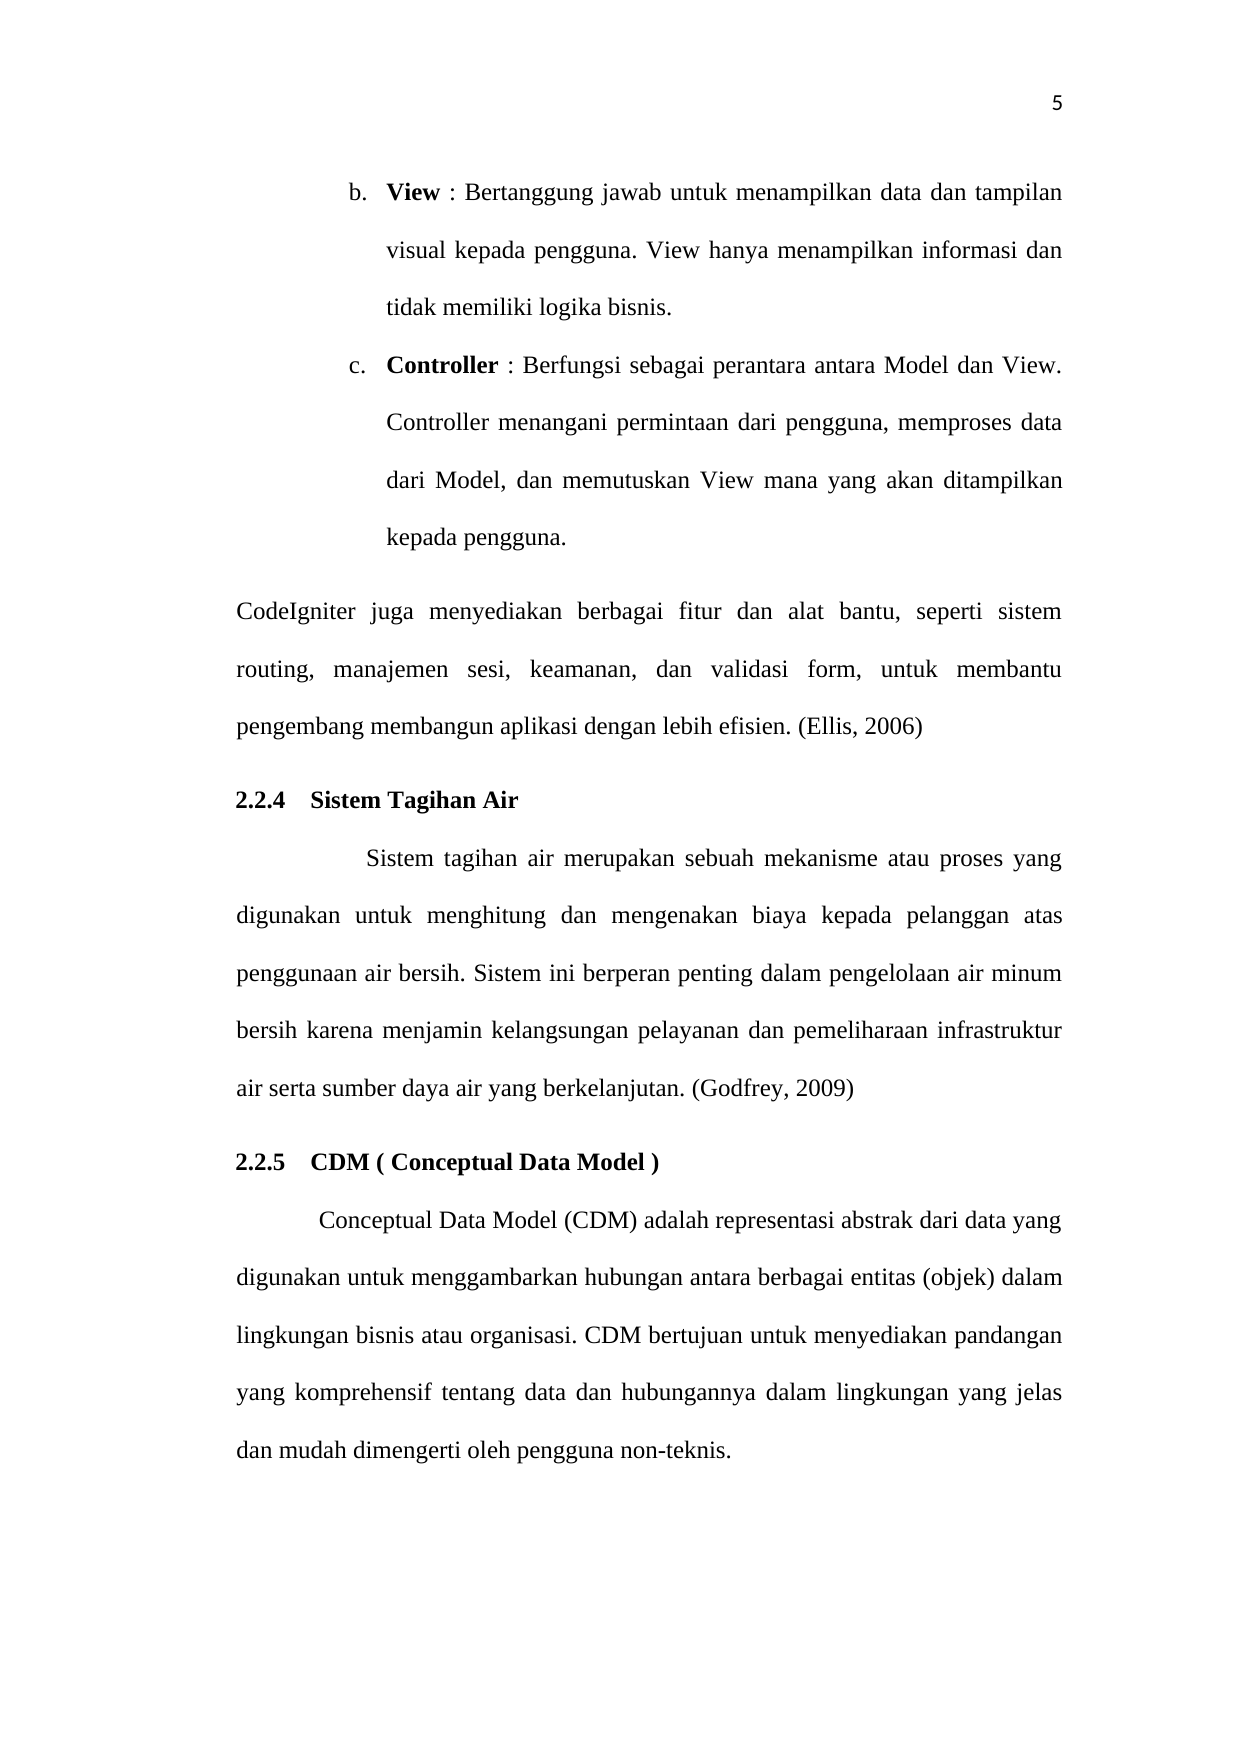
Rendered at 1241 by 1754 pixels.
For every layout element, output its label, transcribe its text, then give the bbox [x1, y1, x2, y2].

subtitle CDM ( Conceptual Data Model ) [235, 1147, 1063, 1176]
list Controller : Berfungsi sebagai perantara antara Model dan View. Controller menangani permintaan dari pengguna, memproses data dari Model, dan memutuskan View mana yang akan ditampilkan kepada pengguna. [349, 350, 1063, 551]
text Conceptual Data Model (CDM) adalah representasi abstrak dari data yang digunakan untuk menggambarkan hubungan antara berbagai entitas (objek) dalam lingkungan bisnis atau organisasi. CDM bertujuan untuk menyediakan pandangan yang komprehensif tentang data dan hubungannya dalam lingkungan yang jelas dan mudah dimengerti oleh pengguna non-teknis. [236, 1205, 1063, 1463]
text CodeIgniter juga menyediakan berbagai fitur dan alat bantu, seperti sistem routing, manajemen sesi, keamanan, dan validasi form, untuk membantu pengembang membangun aplikasi dengan lebih efisien. [236, 596, 1063, 740]
subtitle Sistem Tagihan Air [235, 786, 1063, 814]
list View : Bertanggung jawab untuk menampilkan data dan tampilan visual kepada pengguna. View hanya menampilkan informasi dan tidak memiliki logika bisnis. [349, 177, 1063, 321]
text Sistem tagihan air merupakan sebuah mekanisme atau proses yang digunakan untuk menghitung dan mengenakan biaya kepada pelanggan atas penggunaan air bersih. Sistem ini berperan penting dalam pengelolaan air minum bersih karena menjamin kelangsungan pelayanan dan pemeliharaan infrastruktur air serta sumber daya air yang berkelanjutan. [236, 843, 1063, 1102]
